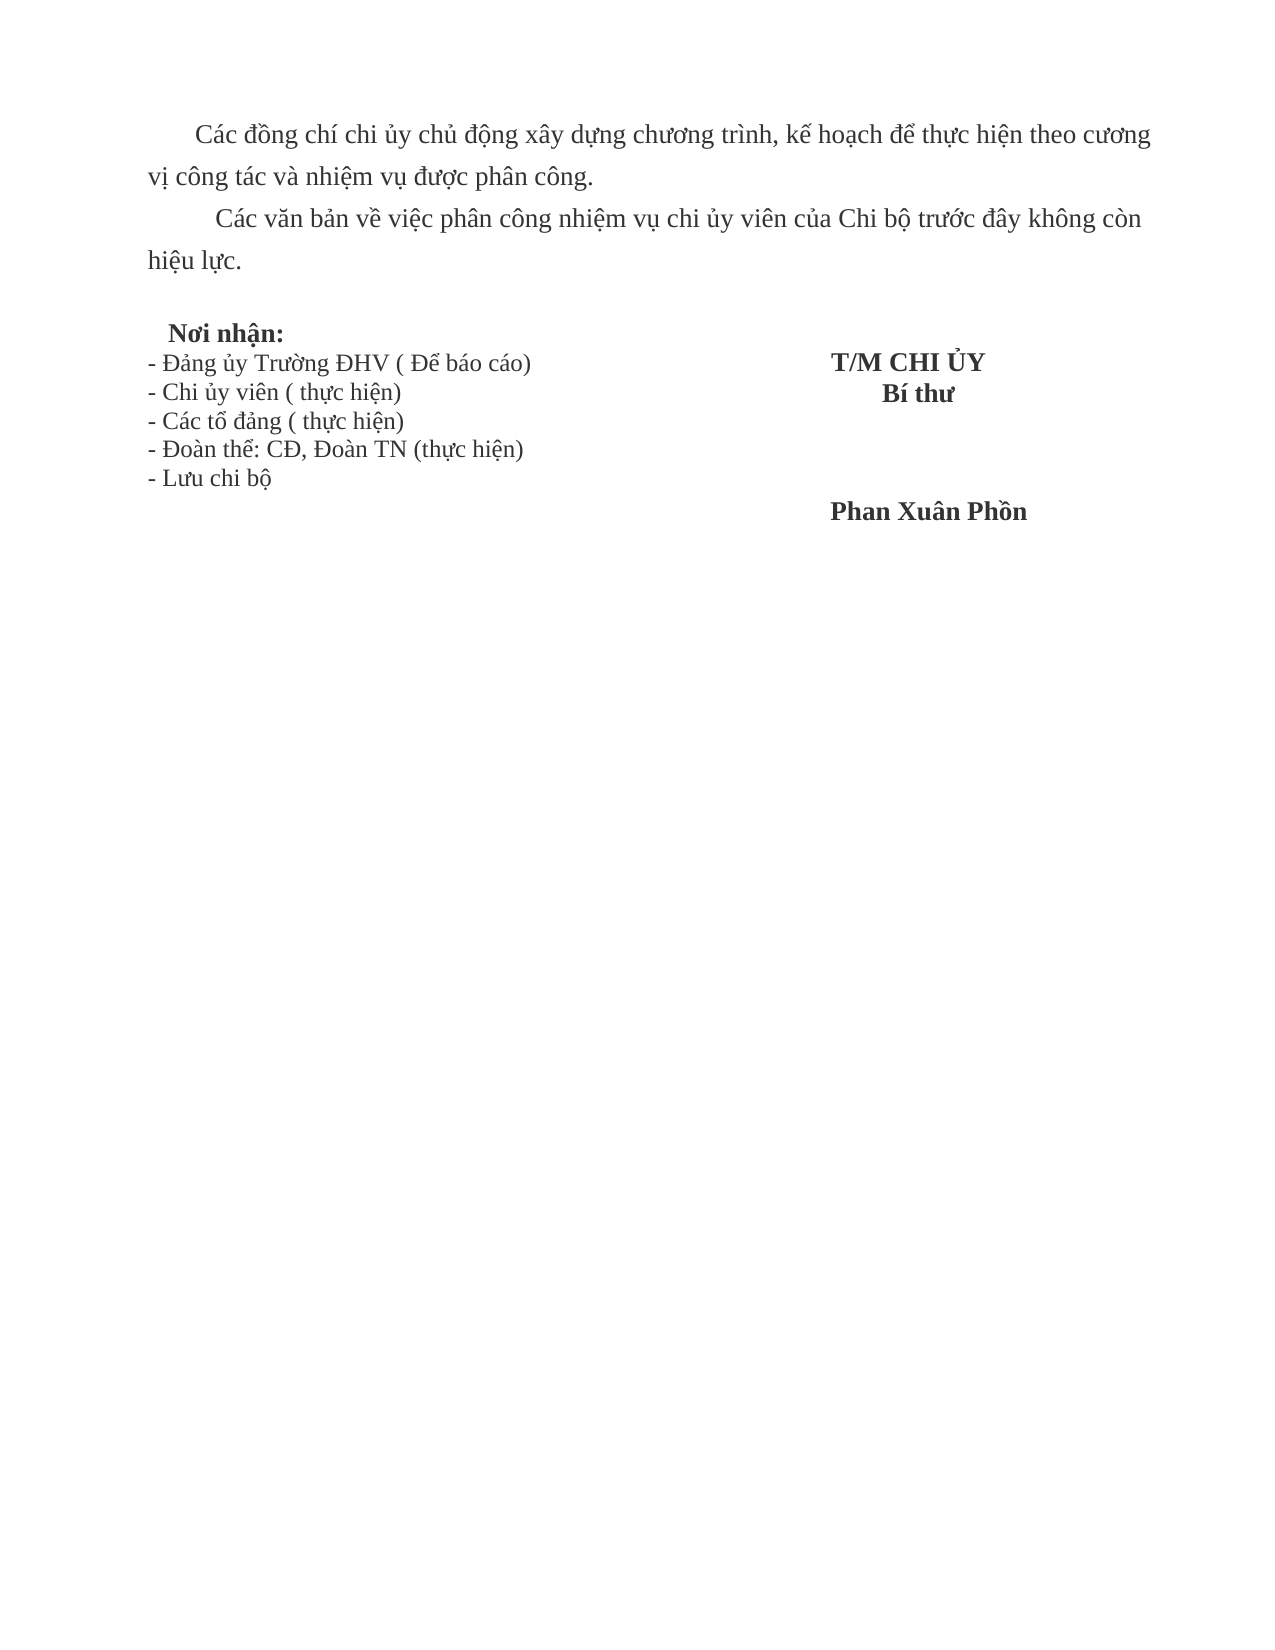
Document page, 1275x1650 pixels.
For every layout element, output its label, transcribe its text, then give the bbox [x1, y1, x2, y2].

table_header Nơi nhận: - Đảng ủy Trường ĐHV ( Để báo cáo) - Chi ủy viên ( thực hiện) - Các tổ đảng ( thực hiện) - Đoàn thể: CĐ, Đoàn TN (thực hiện) - Lưu chi bộ [136, 317, 637, 526]
table_header T/M CHI ỦY Bí thư Phan Xuân Phồn [638, 317, 1139, 526]
text Các đồng chí chi ủy chủ động xây dựng chương trình, kế hoạch để thực hiện theo cương vị công tác và nhiệm vụ được phân công. Các văn bản về việc phân công nhiệm vụ chi ủy viên của Chi bộ trước đây không còn hiệu lực. [148, 118, 1157, 275]
